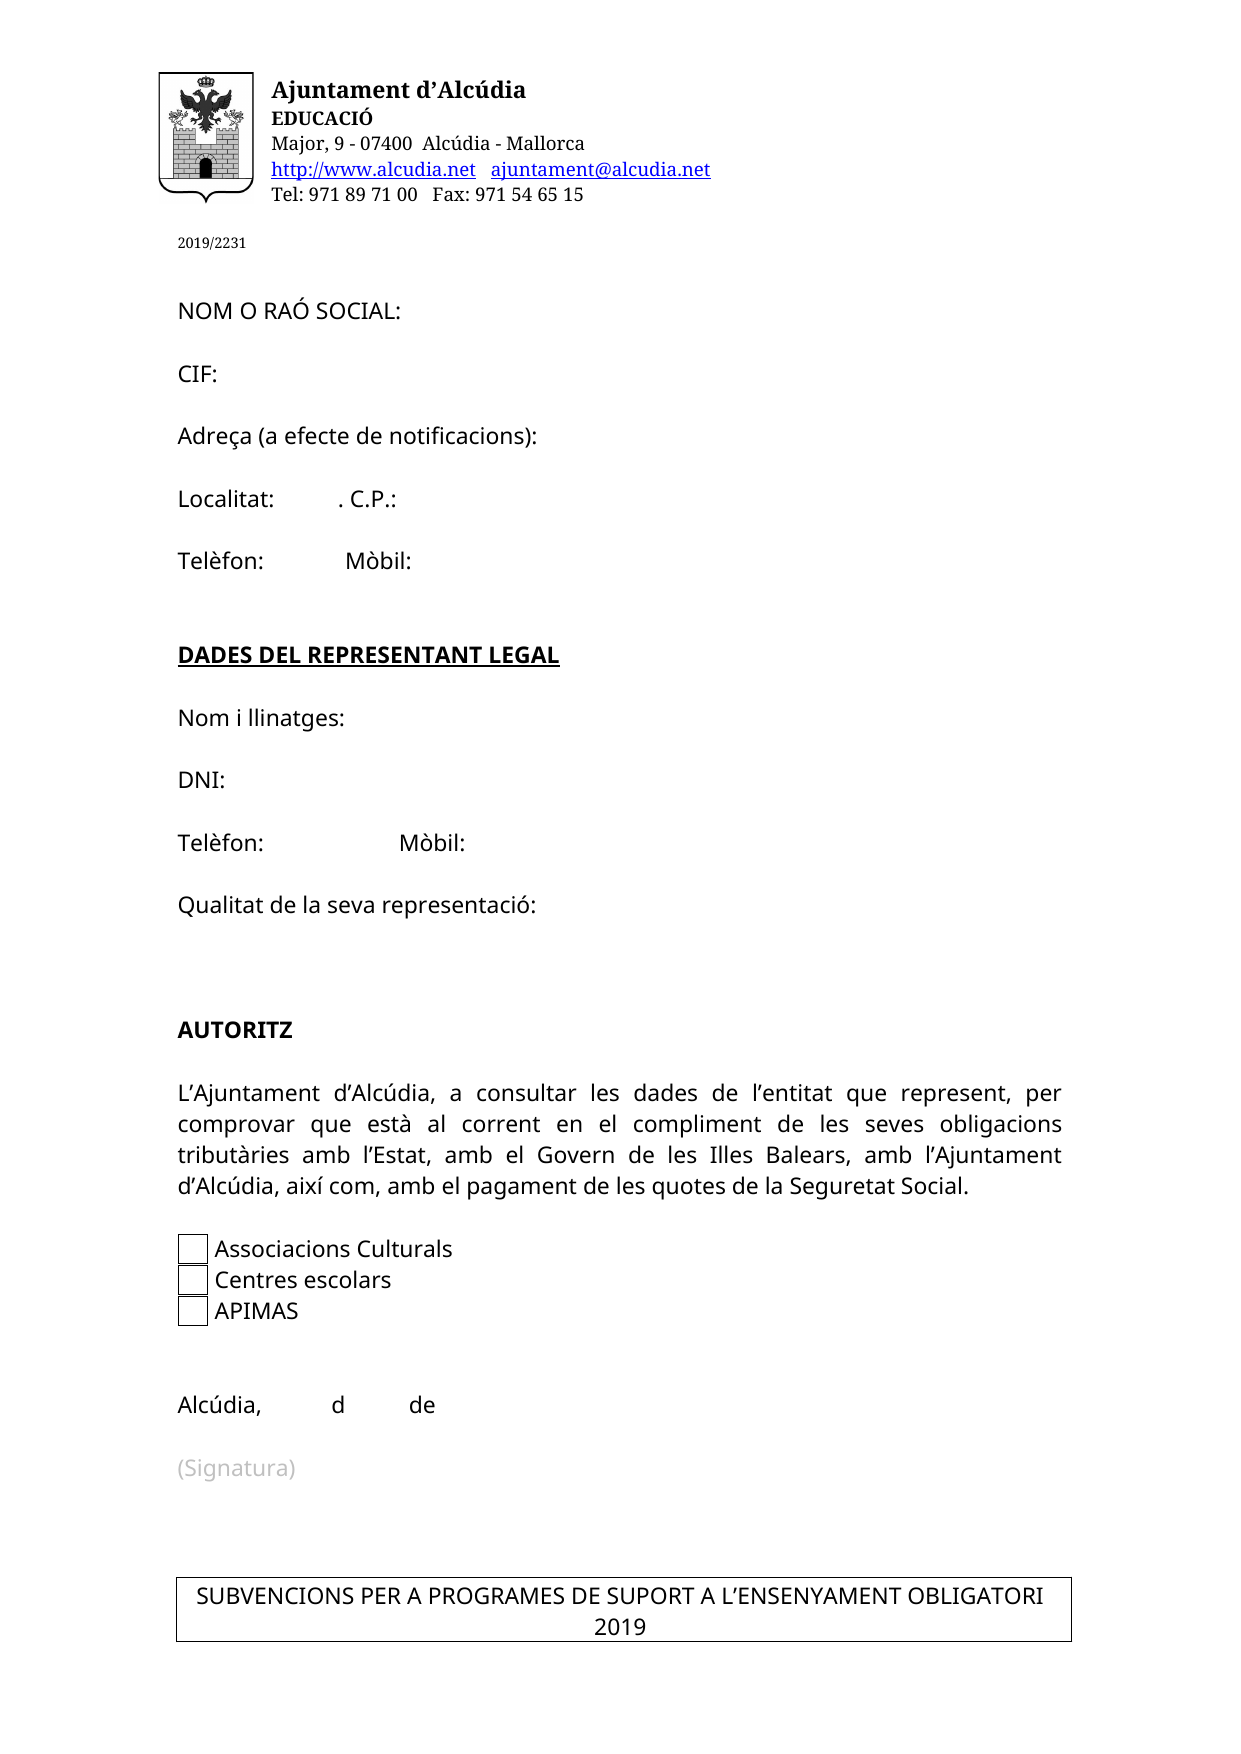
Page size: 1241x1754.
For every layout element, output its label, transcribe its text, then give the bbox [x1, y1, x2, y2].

text Telèfon: Mòbil: [177, 827, 1063, 858]
text L’Ajuntament d’Alcúdia, a consultar les dades de l’entitat que represent, per comprovar que està al corrent en el compliment de les seves obligacions tributàries amb l’Estat, amb el Govern de les Illes Balears, amb l’Ajuntament d’Alcúdia, així com, amb el pagament de les quotes de [177, 1077, 1063, 1202]
text NOM O RAÓ SOCIAL: [177, 295, 1063, 327]
text Associacions Culturals [177, 1233, 1063, 1264]
text DNI: [177, 764, 1063, 795]
text Alcúdia, d de [177, 1389, 1063, 1420]
text Telèfon: Mòbil: [177, 545, 1063, 577]
text (Signatura) [177, 1452, 1063, 1483]
text DADES DEL REPRESENTANT LEGAL [177, 639, 1063, 670]
text Centres escolars [177, 1264, 1063, 1295]
text AUTORITZ [177, 1014, 1063, 1045]
text Adreça (a efecte de notificacions): [177, 420, 1063, 452]
text APIMAS [177, 1295, 1063, 1327]
text SUBVENCIONS PER A PROGRAMES DE SUPORT A L’ENSENYAMENT OBLIGATORI 2019 [177, 1578, 1071, 1641]
text Qualitat de la seva representació: [177, 889, 1063, 920]
text Localitat: . C.P.: [177, 483, 1063, 514]
text CIF: [177, 358, 1063, 389]
picture [158, 72, 254, 204]
text Nom i llinatges: [177, 702, 1063, 733]
